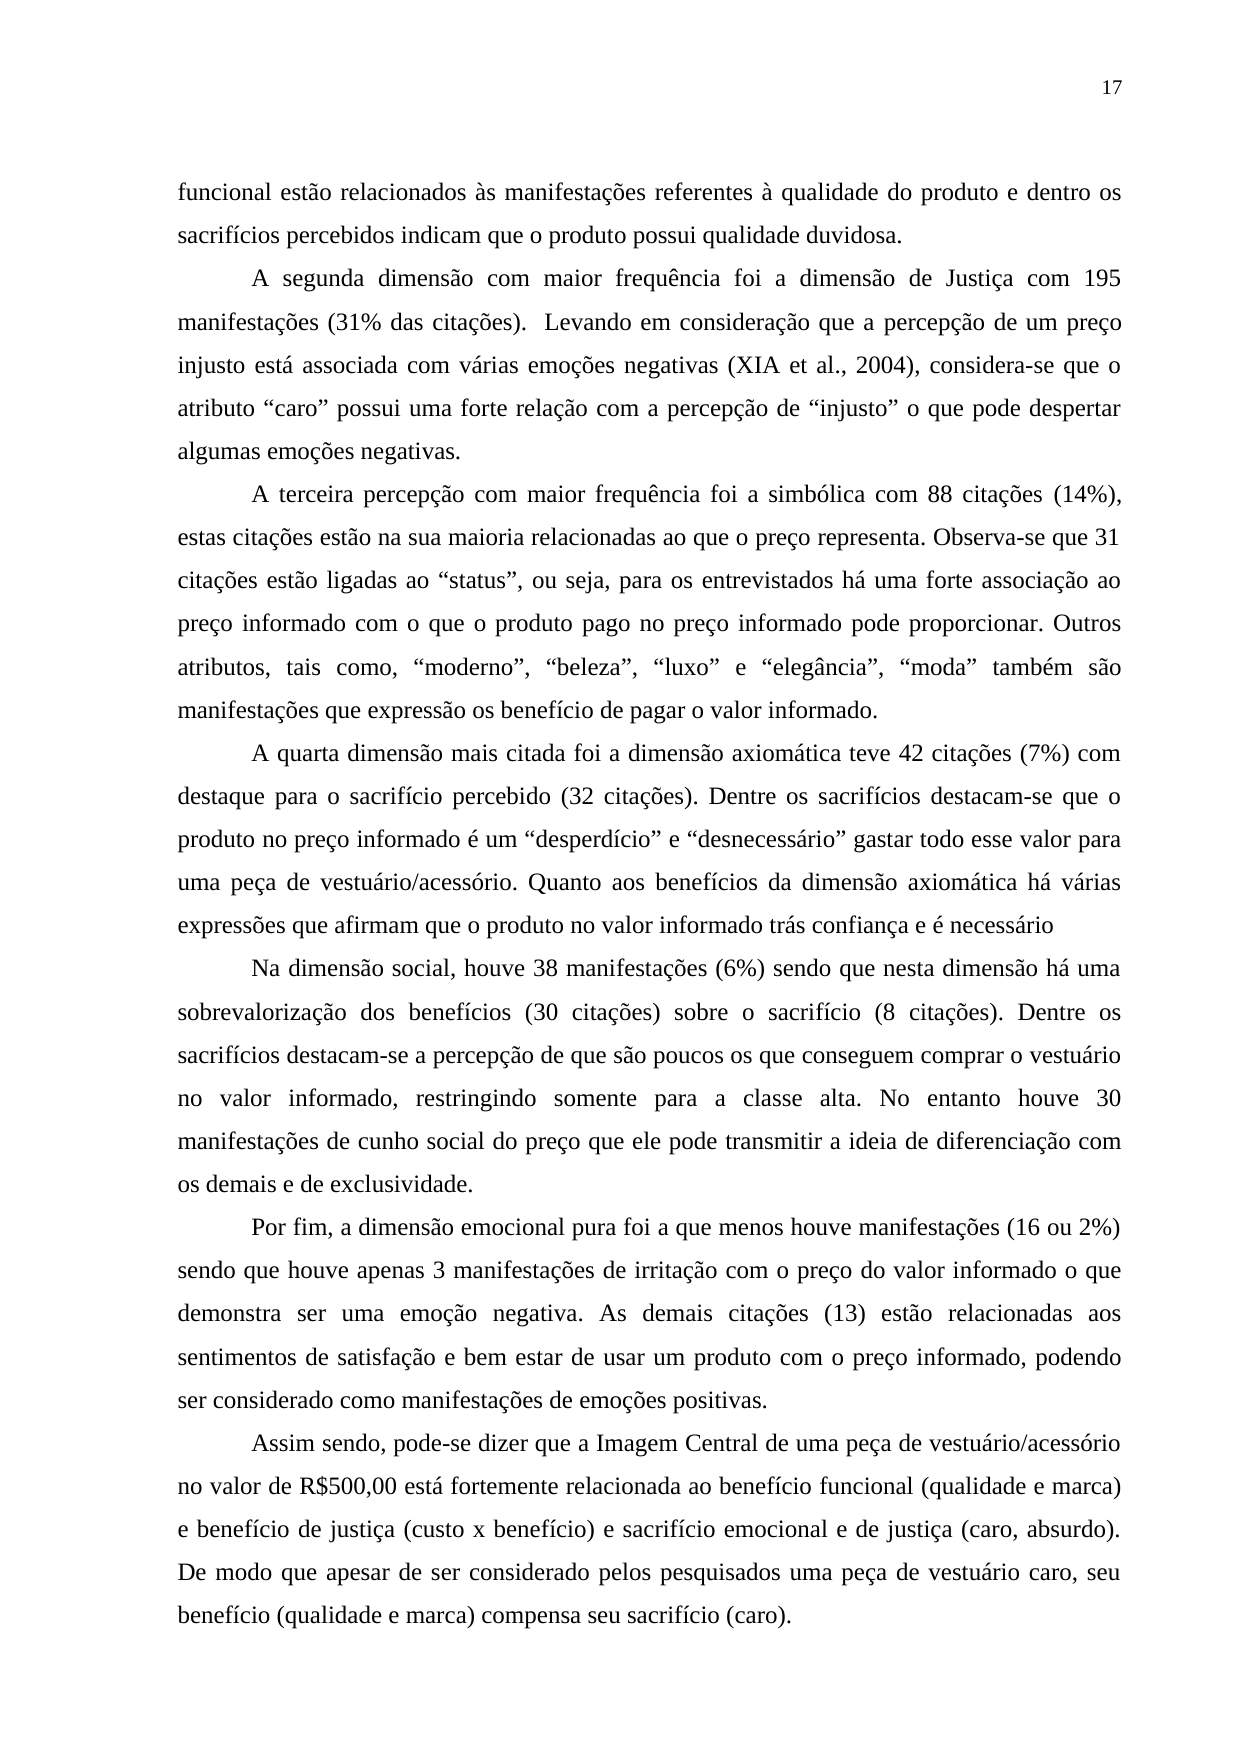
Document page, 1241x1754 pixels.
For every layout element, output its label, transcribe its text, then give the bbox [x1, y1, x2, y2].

text A terceira percepção com maior frequência foi a simbólica com 88 citações (14%), estas citações estão na sua maioria relacionadas ao que o preço representa. Observa-se que 31 citações estão ligadas ao “status”, ou seja, para os entrevistados há uma forte associação ao preço informado com o que o produto pago no preço informado pode proporcionar. Outros atributos, tais como, “moderno”, “beleza”, “luxo” e “elegância”, “moda” também são manifestações que expressão os benefício de pagar o valor informado. [177, 479, 1122, 723]
text Assim sendo, pode-se dizer que a Imagem Central de uma peça de vestuário/acessório no valor de R$500,00 está fortemente relacionada ao benefício funcional (qualidade e marca) e benefício de justiça (custo x benefício) e sacrifício emocional e de justiça (caro, absurdo). De modo que apesar de ser considerado pelos pesquisados uma peça de vestuário caro, seu benefício (qualidade e marca) compensa seu sacrifício (caro). [177, 1428, 1122, 1629]
text A quarta dimensão mais citada foi a dimensão axiomática teve 42 citações (7%) com destaque para o sacrifício percebido (32 citações). Dentre os sacrifícios destacam-se que o produto no preço informado é um “desperdício” e “desnecessário” gastar todo esse valor para uma peça de vestuário/acessório. Quanto aos benefícios da dimensão axiomática há várias expressões que afirmam que o produto no valor informado trás confiança e é necessário [177, 738, 1122, 939]
text A segunda dimensão com maior frequência foi a dimensão de Justiça com 195 manifestações (31% das citações). Levando em consideração que a percepção de um preço injusto está associada com várias emoções negativas (XIA et al., 2004), considera-se que o atributo “caro” possui uma forte relação com a percepção de “injusto” o que pode despertar algumas emoções negativas. [177, 263, 1122, 465]
text Na dimensão social, houve 38 manifestações (6%) sendo que nesta dimensão há uma sobrevalorização dos benefícios (30 citações) sobre o sacrifício (8 citações). Dentre os sacrifícios destacam-se a percepção de que são poucos os que conseguem comprar o vestuário no valor informado, restringindo somente para a classe alta. No entanto houve 30 manifestações de cunho social do preço que ele pode transmitir a ideia de diferenciação com os demais e de exclusividade. [177, 953, 1122, 1198]
text Por fim, a dimensão emocional pura foi a que menos houve manifestações (16 ou 2%) sendo que houve apenas 3 manifestações de irritação com o preço do valor informado o que demonstra ser uma emoção negativa. As demais citações (13) estão relacionadas aos sentimentos de satisfação e bem estar de usar um produto com o preço informado, podendo ser considerado como manifestações de emoções positivas. [177, 1212, 1122, 1413]
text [177, 177, 1122, 249]
